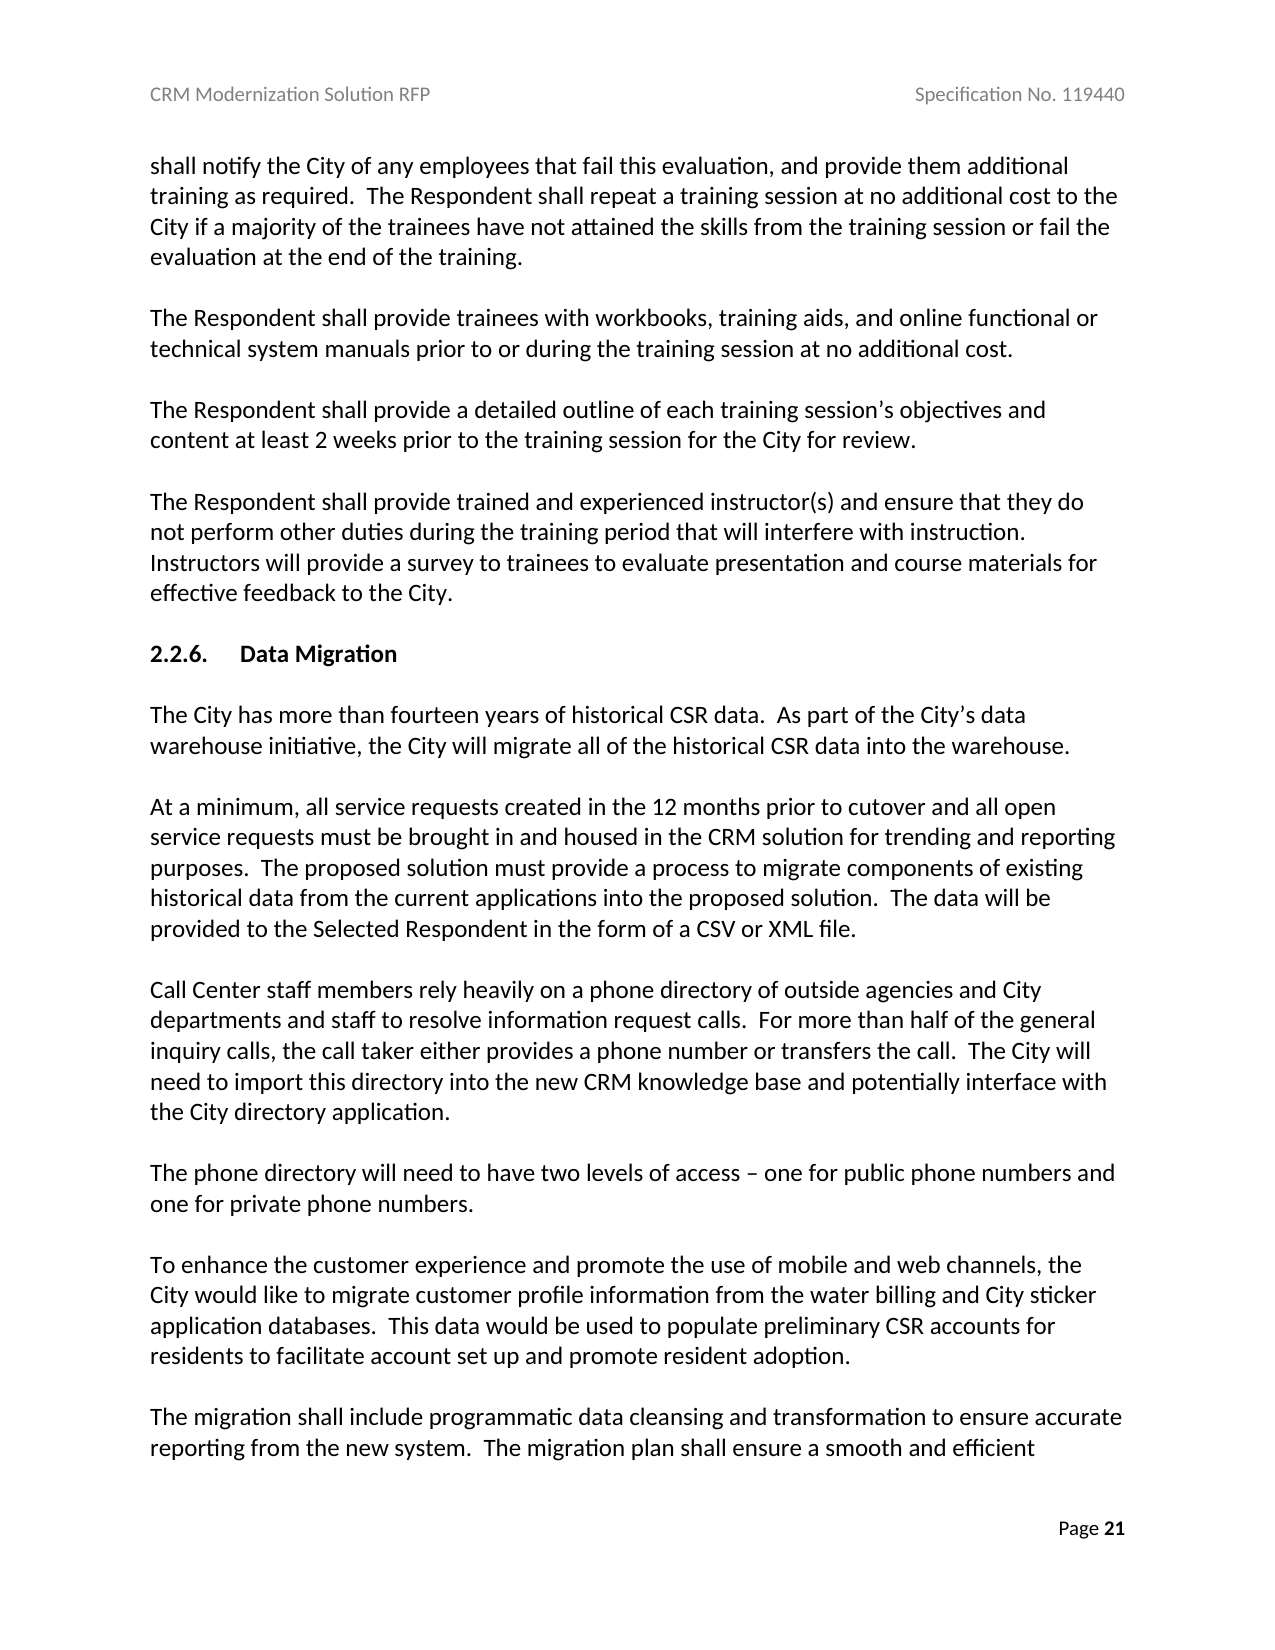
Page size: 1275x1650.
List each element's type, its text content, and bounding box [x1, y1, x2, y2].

text The Respondent shall provide trainees with workbooks, training aids, and online functional or technical system manuals prior to or during the training session at no additional cost. [150, 303, 1125, 364]
text At a minimum, all service requests created in the 12 months prior to cutover and all open service requests must be brought in and housed in the CRM solution for trending and reporting purposes. The proposed solution must provide a process to migrate components of existing historical data from the current applications into the proposed solution. The data will be provided to the Selected Respondent in the form of a CSV or XML file. [150, 791, 1125, 943]
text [150, 150, 1125, 272]
text The phone directory will need to have two levels of access – one for public phone numbers and one for private phone numbers. [150, 1157, 1125, 1218]
text The Respondent shall provide trained and experienced instructor(s) and ensure that they do not perform other duties during the training period that will interfere with instruction. Instructors will provide a survey to trainees to evaluate presentation and course materials for effective feedback to the City. [150, 486, 1125, 608]
subtitle Data Migration [150, 638, 1125, 669]
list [150, 1401, 1125, 1462]
list Call Center staff members rely heavily on a phone directory of outside agencies and City departments and staff to resolve information request calls. For more than half of the general inquiry calls, the call taker either provides a phone number or transfers the call. The City will need to import this directory into the new CRM knowledge base and potentially interface with the City directory application. [150, 974, 1125, 1127]
text The City has more than fourteen years of historical CSR data. As part of the City’s data warehouse initiative, the City will migrate all of the historical CSR data into the warehouse. [150, 699, 1125, 760]
text The Respondent shall provide a detailed outline of each training session’s objectives and content at least 2 weeks prior to the training session for the City for review. [150, 394, 1125, 455]
list To enhance the customer experience and promote the use of mobile and web channels, the City would like to migrate customer profile information from the water billing and City sticker application databases. This data would be used to populate preliminary CSR accounts for residents to facilitate account set up and promote resident adoption. [150, 1249, 1125, 1371]
